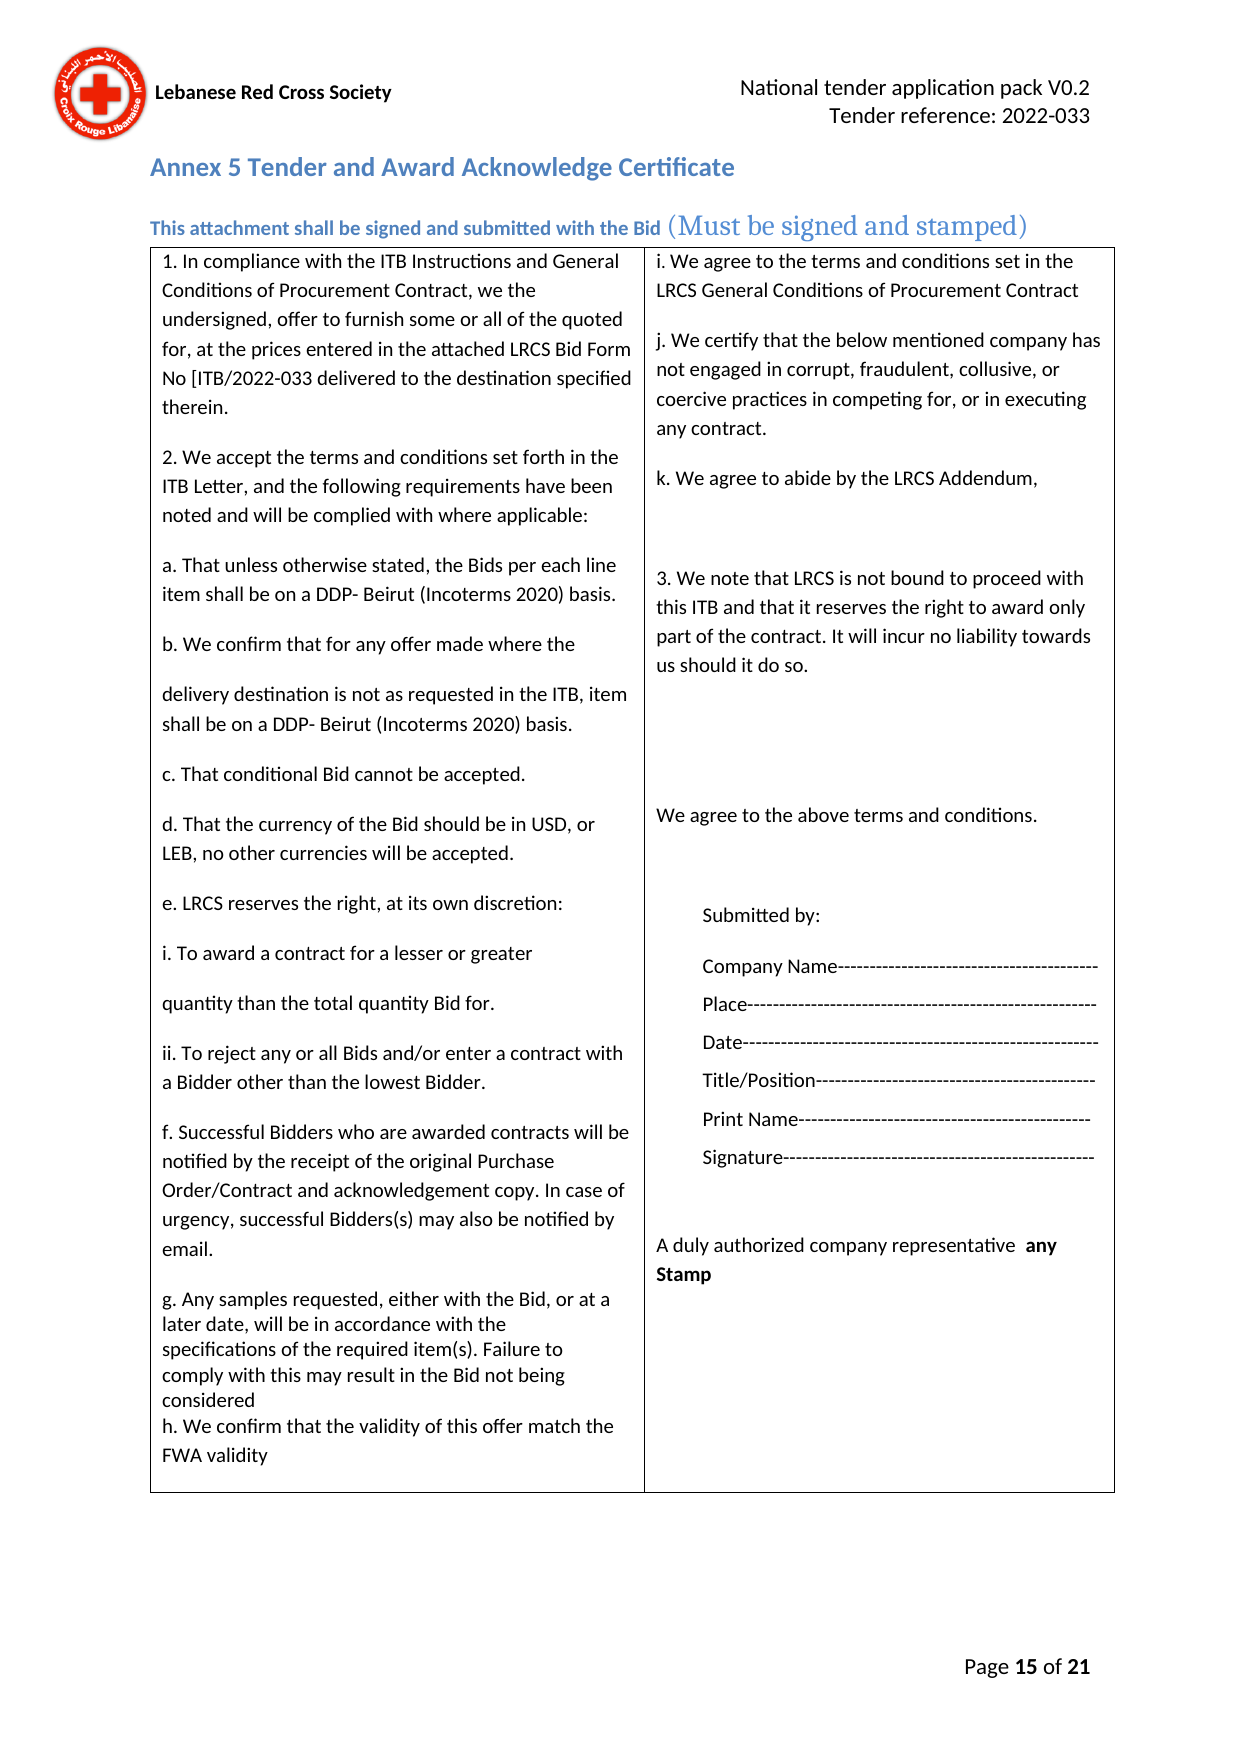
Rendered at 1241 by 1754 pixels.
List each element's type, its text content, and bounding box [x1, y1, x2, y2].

subtitle Annex 5 Tender and Award Acknowledge Certificate [150, 150, 1090, 183]
picture [43, 39, 156, 148]
table_header i. We agree to the terms and conditions set in the LRCS General Conditions of Procurement Contract j. We certify that the below mentioned company has not engaged in corrupt, fraudulent, collusive, or coercive practices in competing for, or in executing any contract. k. We agree to abide by the LRCS Addendum, 3. We note that LRCS is not bound to proceed with this ITB and that it reserves the right to award only part of the contract. It will incur no liability towards us should it do so. We agree to the above terms and conditions. Submitted by: Company Name----------------------------------------- Place------------------------------------------------------- Date-------------------------------------------------------- Title/Position-------------------------------------------- Print Name---------------------------------------------- Signature------------------------------------------------- A duly authorized company representative any Stamp [645, 248, 1114, 1492]
table_header 1. In compliance with the ITB Instructions and General Conditions of Procurement Contract, we the undersigned, offer to furnish some or all of the quoted for, at the prices entered in the attached LRCS Bid Form No [ITB/2022-033 delivered to the destination specified therein. 2. We accept the terms and conditions set forth in the ITB Letter, and the following requirements have been noted and will be complied with where applicable: a. That unless otherwise stated, the Bids per each line item shall be on a DDP- Beirut (Incoterms 2020) basis. b. We confirm that for any offer made where the delivery destination is not as requested in the ITB, item shall be on a DDP- Beirut (Incoterms 2020) basis. c. That conditional Bid cannot be accepted. d. That the currency of the Bid should be in USD, or LEB, no other currencies will be accepted. e. LRCS reserves the right, at its own discretion: i. To award a contract for a lesser or greater quantity than the total quantity Bid for. ii. To reject any or all Bids and/or enter a contract with a Bidder other than the lowest Bidder. f. Successful Bidders who are awarded contracts will be notified by the receipt of the original Purchase Order/Contract and acknowledgement copy. In case of urgency, successful Bidders(s) may also be notified by email. g. Any samples requested, either with the Bid, or at a later date, will be in accordance with the specifications of the required item(s). Failure to comply with this may result in the Bid not being considered h. We confirm that the validity of this offer match the FWA validity [151, 248, 644, 1492]
subtitle This attachment shall be signed and submitted with the Bid (Must be signed and stamped) [150, 209, 1090, 242]
